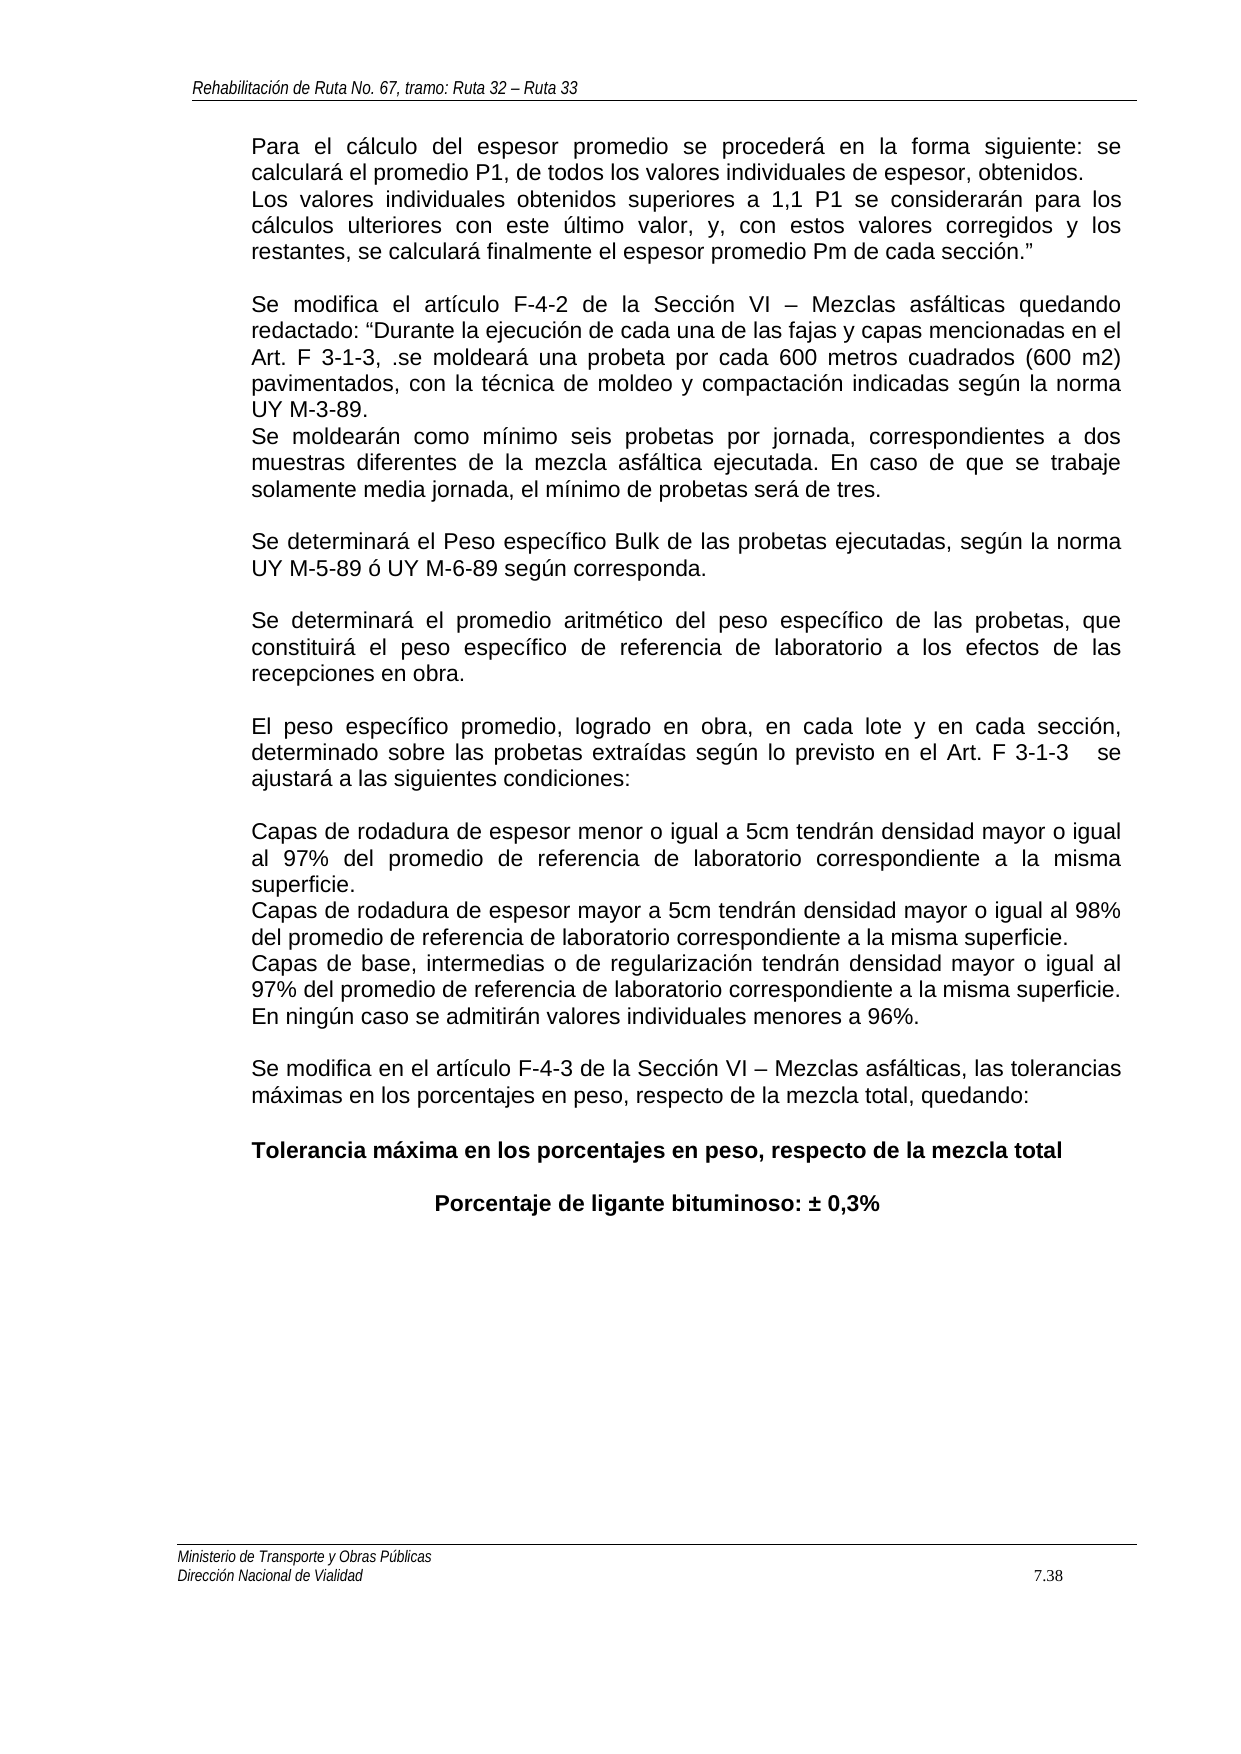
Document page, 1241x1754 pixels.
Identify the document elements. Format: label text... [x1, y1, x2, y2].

text Los valores individuales obtenidos superiores a 1,1 P1 se considerarán para los cálculos ulteriores con este último valor, y, con estos valores corregidos y los restantes, se calculará finalmente el espesor promedio Pm de cada sección.” [251, 186, 1122, 265]
text Tolerancia máxima en los porcentajes en peso, respecto de la mezcla total [177, 1137, 1137, 1163]
text Capas de rodadura de espesor menor o igual a 5cm tendrán densidad mayor o igual al 97% del promedio de referencia de laboratorio correspondiente a la misma superficie. [251, 818, 1122, 897]
text Se modifica en el artículo F-4-3 de la Sección VI – Mezclas asfálticas, las tolerancias máximas en los porcentajes en peso, respecto de la mezcla total, quedando: [251, 1055, 1122, 1108]
text Capas de rodadura de espesor mayor a 5cm tendrán densidad mayor o igual al 98% del promedio de referencia de laboratorio correspondiente a la misma superficie. [251, 897, 1122, 950]
text Para el cálculo del espesor promedio se procederá en la forma siguiente: se calculará el promedio P1, de todos los valores individuales de espesor, obtenidos. [251, 133, 1122, 186]
text Se moldearán como mínimo seis probetas por jornada, correspondientes a dos muestras diferentes de la mezcla asfáltica ejecutada. En caso de que se trabaje solamente media jornada, el mínimo de probetas será de tres. [251, 423, 1122, 502]
text Capas de base, intermedias o de regularización tendrán densidad mayor o igual al 97% del promedio de referencia de laboratorio correspondiente a la misma superficie. [251, 950, 1122, 1003]
text El peso específico promedio, logrado en obra, en cada lote y en cada sección, determinado sobre las probetas extraídas según lo previsto en el Art. F 3-1-3 se ajustará a las siguientes condiciones: [251, 713, 1122, 792]
text Se determinará el promedio aritmético del peso específico de las probetas, que constituirá el peso específico de referencia de laboratorio a los efectos de las recepciones en obra. [251, 607, 1122, 686]
text Porcentaje de ligante bituminoso: ± 0,3% [177, 1189, 1137, 1216]
text Se modifica el artículo F-4-2 de la Sección VI – Mezclas asfálticas quedando redactado: “Durante la ejecución de cada una de las fajas y capas mencionadas en el Art. F 3-1-3, .se moldeará una probeta por cada 600 metros cuadrados (600 m2) pavimentados, con la técnica de moldeo y compactación indicadas según la norma UY M-3-89. [251, 291, 1122, 423]
text Se determinará el Peso específico Bulk de las probetas ejecutadas, según la norma UY M-5-89 ó UY M-6-89 según corresponda. [251, 528, 1122, 581]
text En ningún caso se admitirán valores individuales menores a 96%. [251, 1003, 1122, 1029]
